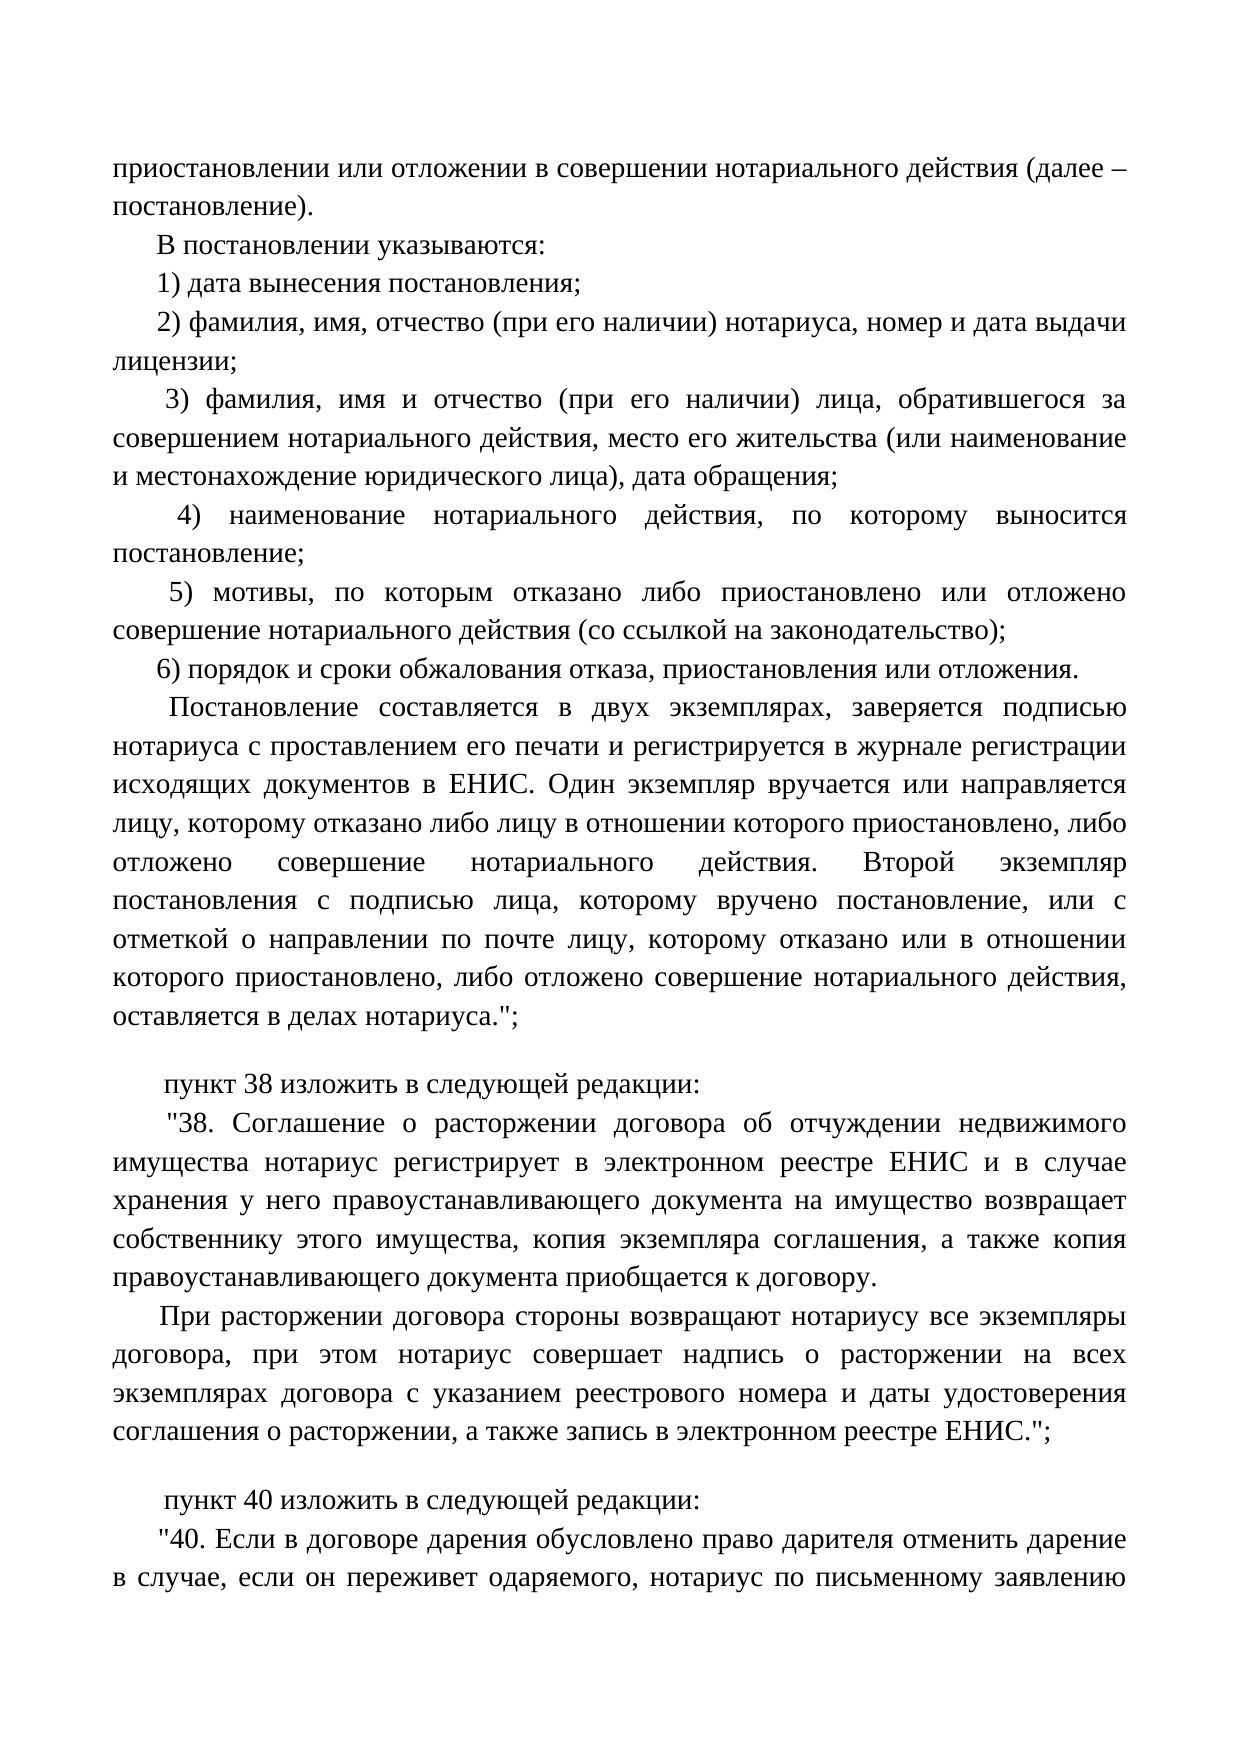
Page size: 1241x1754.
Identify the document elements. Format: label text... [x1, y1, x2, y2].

text 3) фамилия, имя и отчество (при его наличии) лица, обратившегося за совершением нотариального действия, место его жительства (или наименование и местонахождение юридического лица), дата обращения; [112, 381, 1128, 492]
text При расторжении договора стороны возвращают нотариусу все экземпляры договора, при этом нотариус совершает надпись о расторжении на всех экземплярах договора с указанием реестрового номера и даты удостоверения соглашения о расторжении, а также запись в электронном реестре ЕНИС."; [112, 1298, 1128, 1447]
text пункт 40 изложить в следующей редакции: [112, 1482, 1128, 1516]
text 4) наименование нотариального действия, по которому выносится постановление; [112, 497, 1128, 569]
text 6) порядок и сроки обжалования отказа, приостановления или отложения. [112, 651, 1128, 684]
text 2) фамилия, имя, отчество (при его наличии) нотариуса, номер и дата выдачи лицензии; [112, 304, 1128, 376]
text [112, 150, 1128, 222]
text "38. Соглашение о расторжении договора об отчуждении недвижимого имущества нотариус регистрирует в электронном реестре ЕНИС и в случае хранения у него правоустанавливающего документа на имущество возвращает собственнику этого имущества, копия экземпляра соглашения, а также копия правоустанавливающего документа приобщается к договору. [112, 1105, 1128, 1293]
text Постановление составляется в двух экземплярах, заверяется подписью нотариуса с проставлением его печати и регистрируется в журнале регистрации исходящих документов в ЕНИС. Один экземпляр вручается или направляется лицу, которому отказано либо лицу в отношении которого приостановлено, либо отложено совершение нотариального действия. Второй экземпляр постановления с подписью лица, которому вручено постановление, или с отметкой о направлении по почте лицу, которому отказано или в отношении которого приостановлено, либо отложено совершение нотариального действия, оставляется в делах нотариуса."; [112, 689, 1128, 1031]
text пункт 38 изложить в следующей редакции: [112, 1067, 1128, 1100]
text В постановлении указываются: [112, 227, 1128, 261]
text 5) мотивы, по которым отказано либо приостановлено или отложено совершение нотариального действия (со ссылкой на законодательство); [112, 574, 1128, 646]
text 1) дата вынесения постановления; [112, 266, 1128, 299]
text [112, 1521, 1128, 1593]
